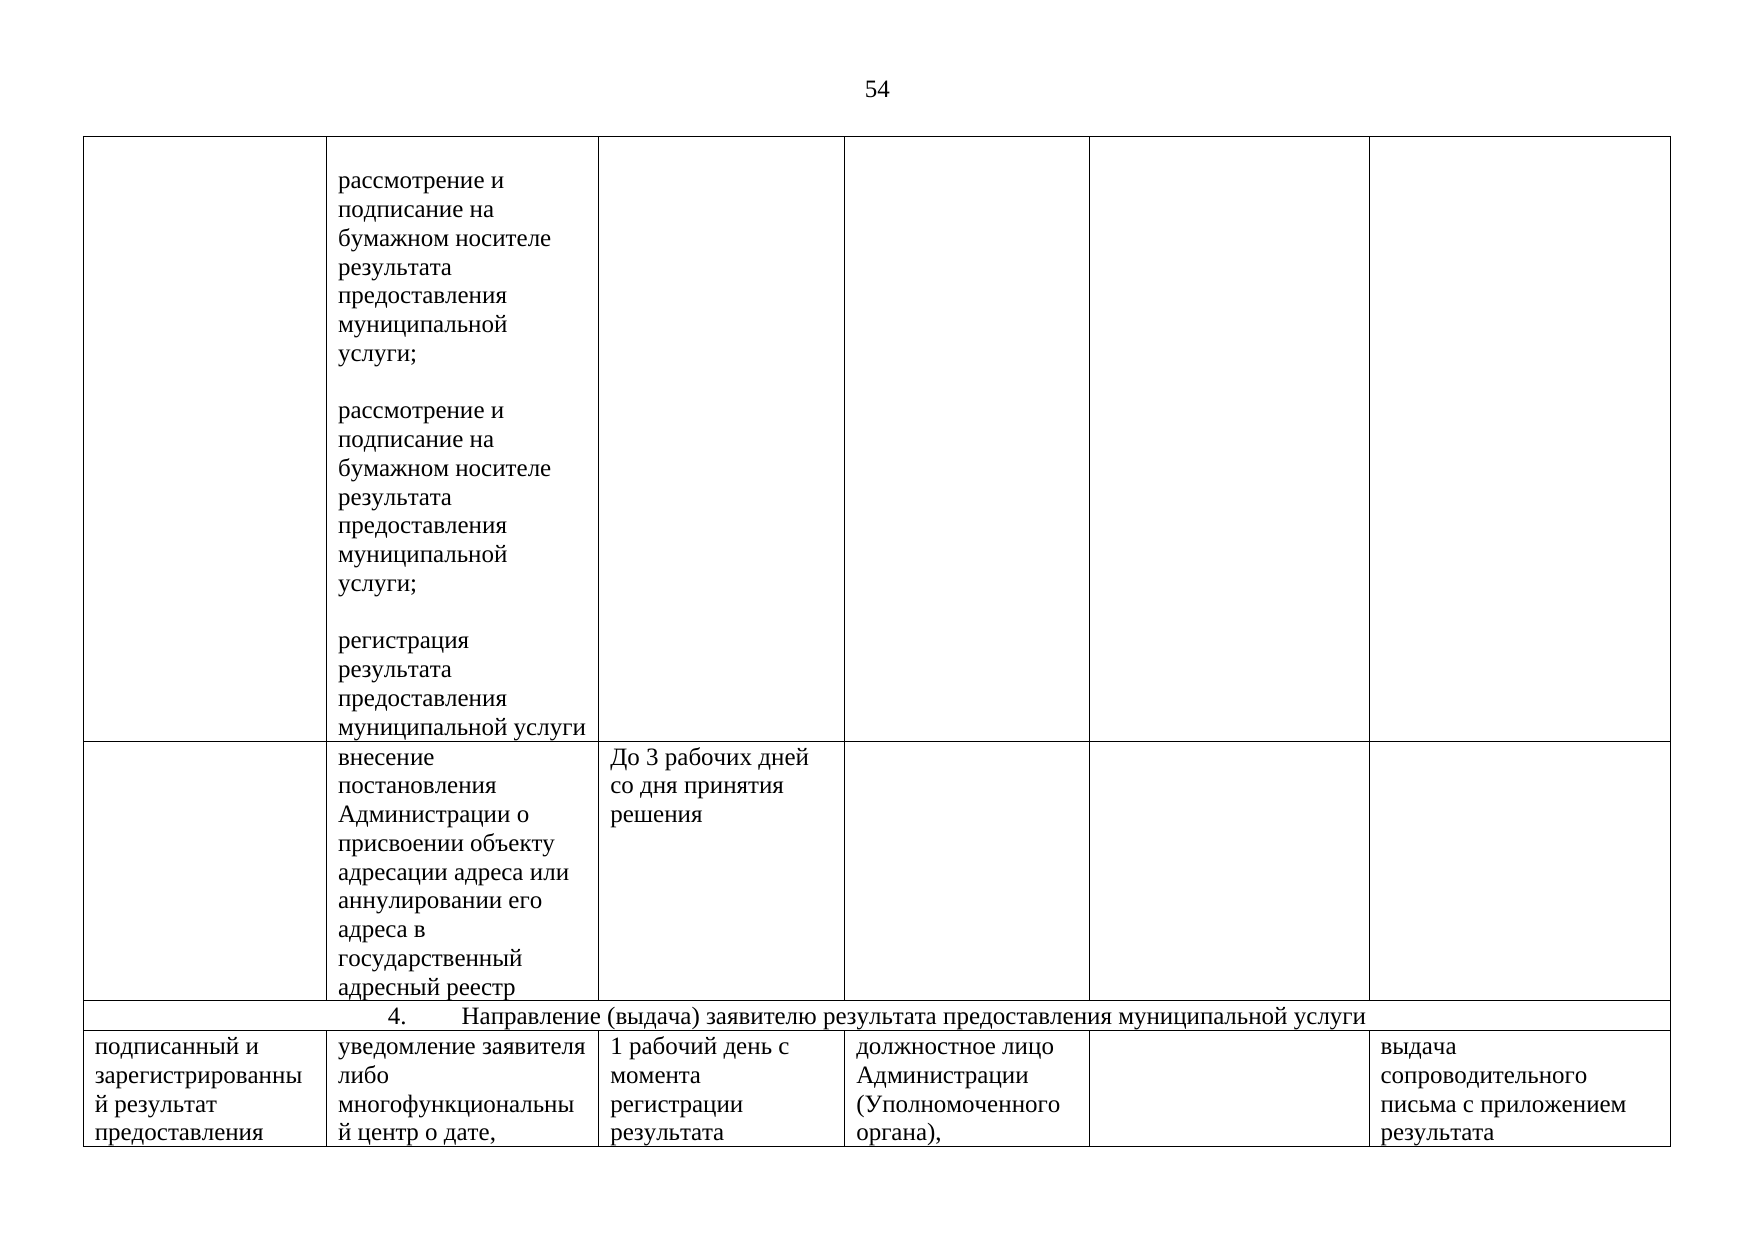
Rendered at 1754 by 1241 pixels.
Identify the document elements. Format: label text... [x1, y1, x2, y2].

table_cell До 3 рабочих дней со дня принятия решения [599, 742, 844, 1000]
table_cell внесение постановления Администрации о присвоении объекту адресации адреса или аннулировании его адреса в государственный адресный реестр [327, 742, 598, 1000]
table_cell [84, 137, 326, 741]
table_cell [84, 1031, 326, 1146]
table_cell 4. Направление (выдача) заявителю результата предоставления муниципальной услуги [84, 1001, 1670, 1030]
table_cell [1090, 1031, 1369, 1146]
table_cell [84, 742, 326, 1000]
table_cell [327, 137, 598, 741]
table_cell [1090, 137, 1369, 741]
table_cell [845, 742, 1089, 1000]
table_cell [599, 1031, 844, 1146]
table_cell [1090, 742, 1369, 1000]
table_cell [327, 1031, 598, 1146]
table_cell [845, 137, 1089, 741]
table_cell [845, 1031, 1089, 1146]
table_cell [1370, 137, 1670, 741]
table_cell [1370, 1031, 1670, 1146]
table_cell [599, 137, 844, 741]
table_cell [1370, 742, 1670, 1000]
